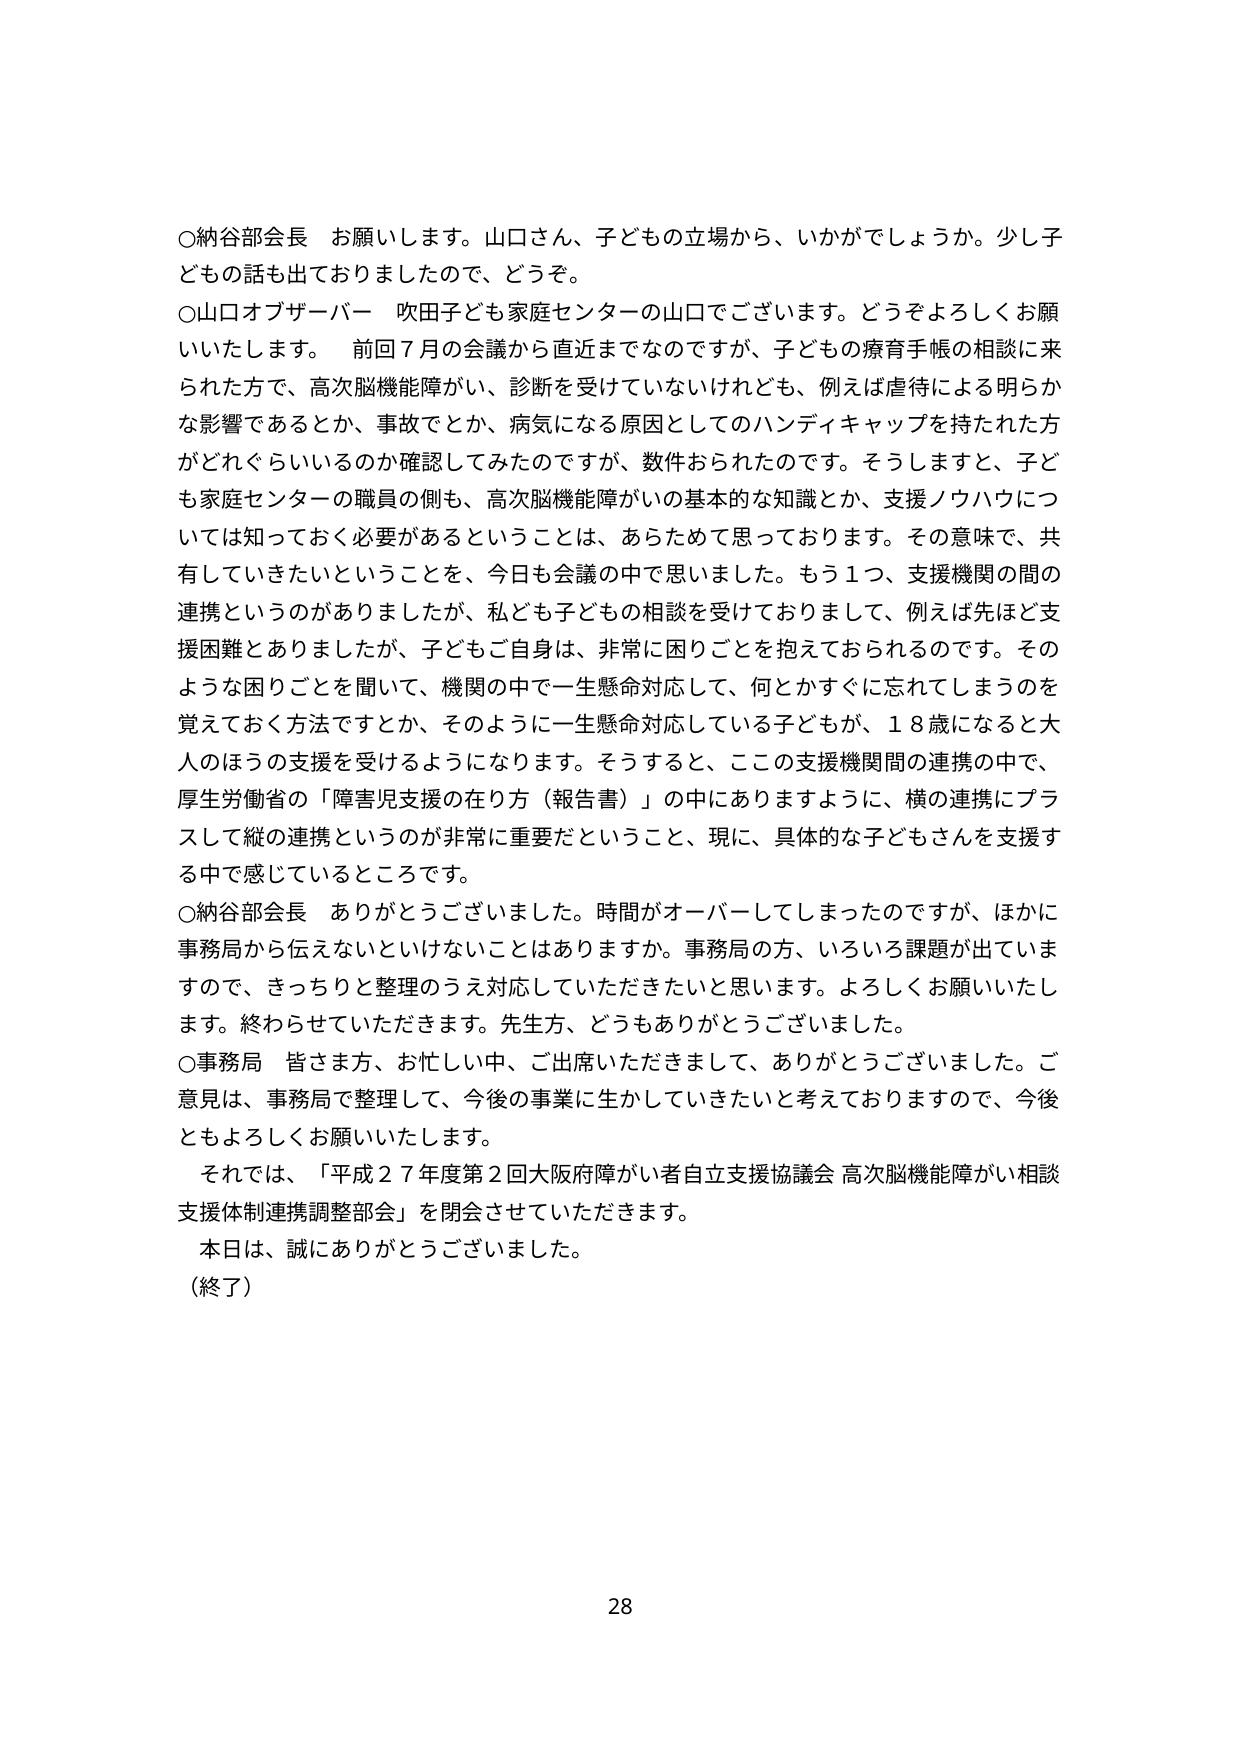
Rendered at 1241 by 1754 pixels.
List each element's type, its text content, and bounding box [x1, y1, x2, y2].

text ○納谷部会長 ありがとうございました。時間がオーバーしてしまったのですが、ほかに事務局から伝えないといけないことはありますか。事務局の方、いろいろ課題が出ていますので、きっちりと整理のうえ対応していただきたいと思います。よろしくお願いいたします。終わらせていただきます。先生方、どうもありがとうございました。 [177, 892, 1063, 1042]
text ○納谷部会長 お願いします。山口さん、子どもの立場から、いかがでしょうか。少し子どもの話も出ておりましたので、どうぞ。 [177, 217, 1063, 292]
text 本日は、誠にありがとうございました。 [177, 1229, 1063, 1267]
text ○山口オブザーバー 吹田子ども家庭センターの山口でございます。どうぞよろしくお願いいたします。 前回７月の会議から直近までなのですが、子どもの療育手帳の相談に来られた方で、高次脳機能障がい、診断を受けていないけれども、例えば虐待による明らかな影響であるとか、事故でとか、病気になる原因としてのハンディキャップを持たれた方がどれぐらいいるのか確認してみたのですが、数件おられたのです。そうしますと、子ども家庭センターの職員の側も、高次脳機能障がいの基本的な知識とか、支援ノウハウについては知っておく必要があるということは、あらためて思っております。その意味で、共有していきたいということを、今日も会議の中で思いました。もう１つ、支援機関の間の連携というのがありましたが、私ども子どもの相談を受けておりまして、例えば先ほど支援困難とありましたが、子どもご自身は、非常に困りごとを抱えておられるのです。そのような困りごとを聞いて、機関の中で一生懸命対応して、何とかすぐに忘れてしまうのを覚えておく方法ですとか、そのように一生懸命対応している子どもが、１８歳になると大人のほうの支援を受けるようになります。そうすると、ここの支援機関間の連携の中で、厚生労働省の「障害児支援の在り方（報告書）」の中にありますように、横の連携にプラスして縦の連携というのが非常に重要だということ、現に、具体的な子どもさんを支援する中で感じているところです。 [177, 292, 1063, 892]
text （終了） [177, 1267, 1063, 1304]
text ○事務局 皆さま方、お忙しい中、ご出席いただきまして、ありがとうございました。ご意見は、事務局で整理して、今後の事業に生かしていきたいと考えておりますので、今後ともよろしくお願いいたします。 [177, 1042, 1063, 1154]
text それでは、「平成２７年度第２回大阪府障がい者自立支援協議会 高次脳機能障がい相談支援体制連携調整部会」を閉会させていただきます。 [177, 1154, 1063, 1229]
